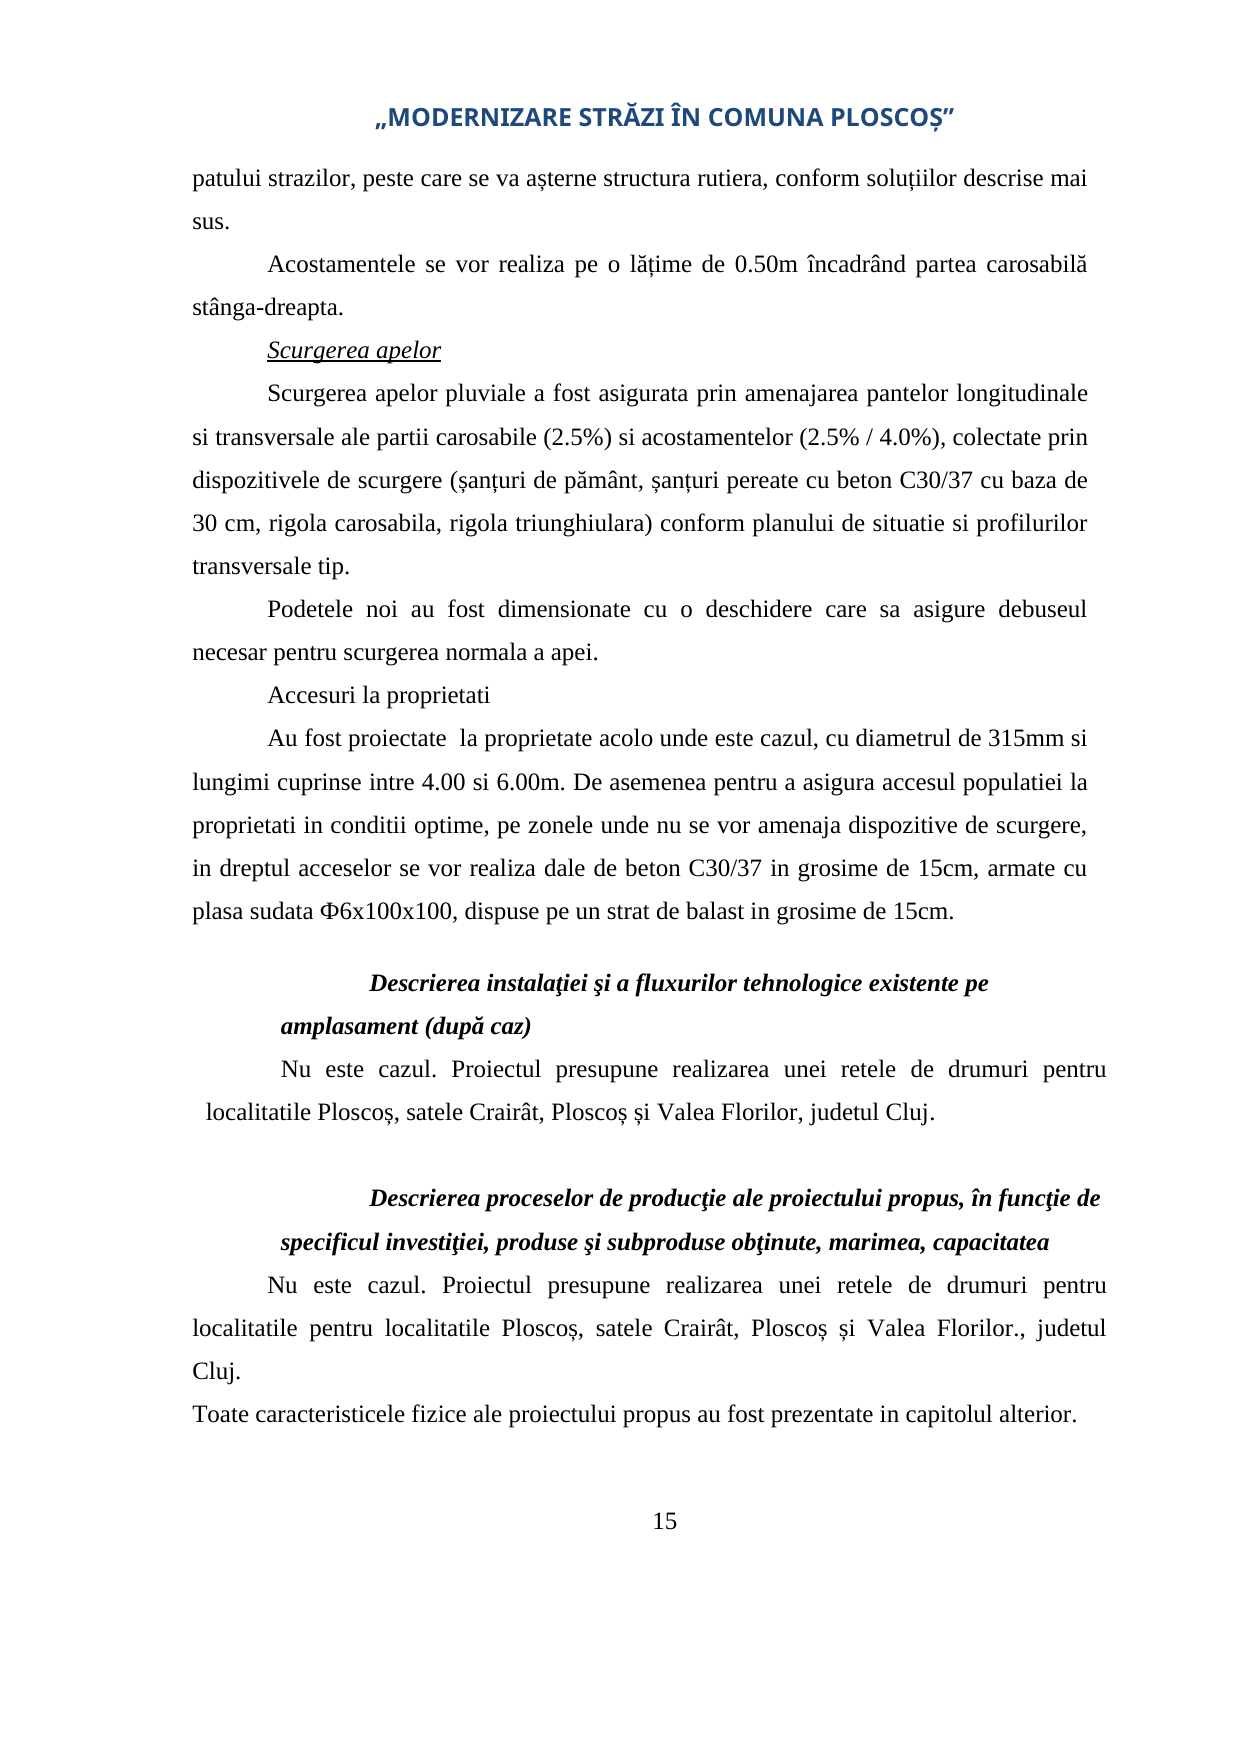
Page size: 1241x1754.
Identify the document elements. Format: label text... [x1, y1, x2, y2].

text Accesuri la proprietati [192, 680, 1089, 709]
text Scurgerea apelor pluviale a fost asigurata prin amenajarea pantelor longitudinale si transversale ale partii carosabile (2.5%) si acostamentelor (2.5% / 4.0%), colectate prin dispozitivele de scurgere (șanțuri de pământ, șanțuri pereate cu beton C30/37 cu baza de 30 cm, rigola carosabila, rigola triunghiulara) conform planului de situatie si profilurilor transversale tip. [192, 378, 1089, 580]
text Toate caracteristicele fizice ale proiectului propus au fost prezentate in capitolul alterior. [192, 1399, 1108, 1428]
text Au fost proiectate la proprietate acolo unde este cazul, cu diametrul de 315mm si lungimi cuprinse intre 4.00 si 6.00m. De asemenea pentru a asigura accesul populatiei la proprietati in conditii optime, pe zonele unde nu se vor amenaja dispozitive de scurgere, in dreptul acceselor se vor realiza dale de beton C30/37 in grosime de 15cm, armate cu plasa sudata Ф6x100x100, dispuse pe un strat de balast in grosime de 15cm. [192, 723, 1089, 925]
text Podetele noi au fost dimensionate cu o deschidere care sa asigure debuseul necesar pentru scurgerea normala a apei. [192, 594, 1089, 666]
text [192, 163, 1089, 235]
text Acostamentele se vor realiza pe o lățime de 0.50m încadrând partea carosabilă stânga-dreapta. [192, 249, 1089, 321]
text Scurgerea apelor [192, 335, 1089, 364]
text Descrierea instalaţiei şi a fluxurilor tehnologice existente pe amplasament (după caz) [281, 968, 1108, 1040]
text Descrierea proceselor de producţie ale proiectului propus, în funcţie de specificul investiţiei, produse şi subproduse obţinute, marimea, capacitatea [281, 1183, 1108, 1255]
text Nu este cazul. Proiectul presupune realizarea unei retele de drumuri pentru localitatile Ploscoș, satele Crairât, Ploscoș și Valea Florilor, judetul Cluj. [206, 1054, 1108, 1126]
text Nu este cazul. Proiectul presupune realizarea unei retele de drumuri pentru localitatile pentru localitatile Ploscoș, satele Crairât, Ploscoș și Valea Florilor., judetul Cluj. [192, 1270, 1108, 1385]
